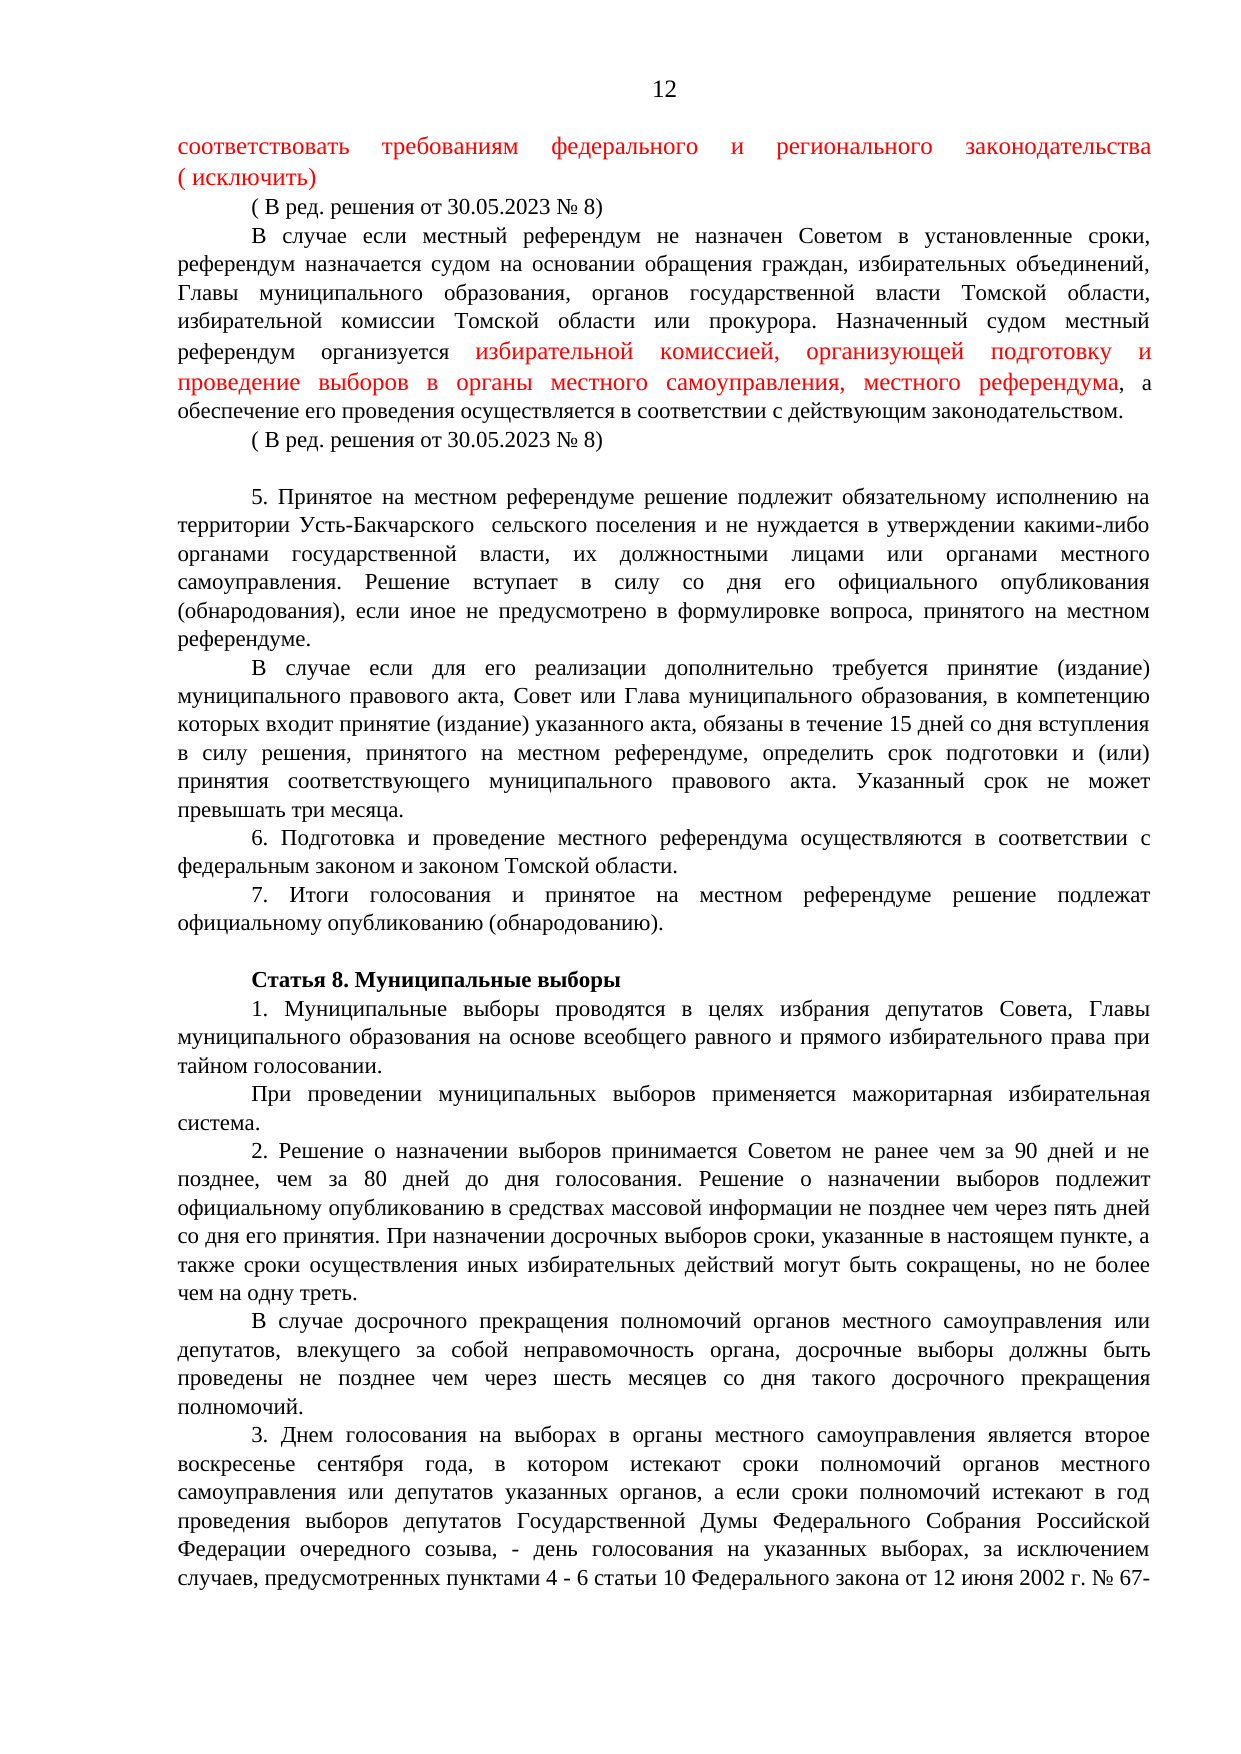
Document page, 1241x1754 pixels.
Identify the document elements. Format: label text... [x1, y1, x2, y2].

text 5. Принятое на местном референдуме решение подлежит обязательному исполнению на территории Усть-Бакчарского сельского поселения и не нуждается в утверждении какими-либо органами государственной власти, их должностными лицами или органами местного самоуправления. Решение вступает в силу со дня его официального опубликования (обнародования), если иное не предусмотрено в формулировке вопроса, принятого на местном референдуме. [177, 483, 1152, 651]
text 2. Решение о назначении выборов принимается Советом не ранее чем за 90 дней и не позднее, чем за 80 дней до дня голосования. Решение о назначении выборов подлежит официальному опубликованию в средствах массовой информации не позднее чем через пять дней со дня его принятия. При назначении досрочных выборов сроки, указанные в настоящем пункте, а также сроки осуществления иных избирательных действий могут быть сокращены, но не более чем на одну треть. [177, 1137, 1152, 1306]
text 7. Итоги голосования и принятое на местном референдуме решение подлежат официальному опубликованию (обнародованию). [177, 881, 1152, 936]
text В случае если местный референдум не назначен Советом в установленные сроки, референдум назначается судом на основании обращения граждан, избирательных объединений, Главы муниципального образования, органов государственной власти Томской области, избирательной комиссии Томской области или прокурора. Назначенный судом местный референдум организуется избирательной комиссией, организующей подготовку и проведение выборов в органы местного самоуправления, местного референдума, а обеспечение его проведения осуществляется в соответствии с действующим законодательством. [177, 222, 1152, 424]
text Статья 8. Муниципальные выборы [177, 966, 1152, 993]
text 6. Подготовка и проведение местного референдума осуществляются в соответствии с федеральным законом и законом Томской области. [177, 824, 1152, 879]
text 1. Муниципальные выборы проводятся в целях избрания депутатов Совета, Главы муниципального образования на основе всеобщего равного и прямого избирательного права при тайном голосовании. [177, 995, 1152, 1078]
text При проведении муниципальных выборов применяется мажоритарная избирательная система. [177, 1080, 1152, 1135]
text В случае если для его реализации дополнительно требуется принятие (издание) муниципального правового акта, Совет или Глава муниципального образования, в компетенцию которых входит принятие (издание) указанного акта, обязаны в течение 15 дней со дня вступления в силу решения, принятого на местном референдуме, определить срок подготовки и (или) принятия соответствующего муниципального правового акта. Указанный срок не может превышать три месяца. [177, 653, 1152, 822]
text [177, 1421, 1152, 1590]
text ( В ред. решения от 30.05.2023 № 8) [177, 426, 1152, 452]
text ( В ред. решения от 30.05.2023 № 8) [177, 193, 1152, 220]
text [177, 131, 1152, 191]
text В случае досрочного прекращения полномочий органов местного самоуправления или депутатов, влекущего за собой неправомочность органа, досрочные выборы должны быть проведены не позднее чем через шесть месяцев со дня такого досрочного прекращения полномочий. [177, 1308, 1152, 1419]
